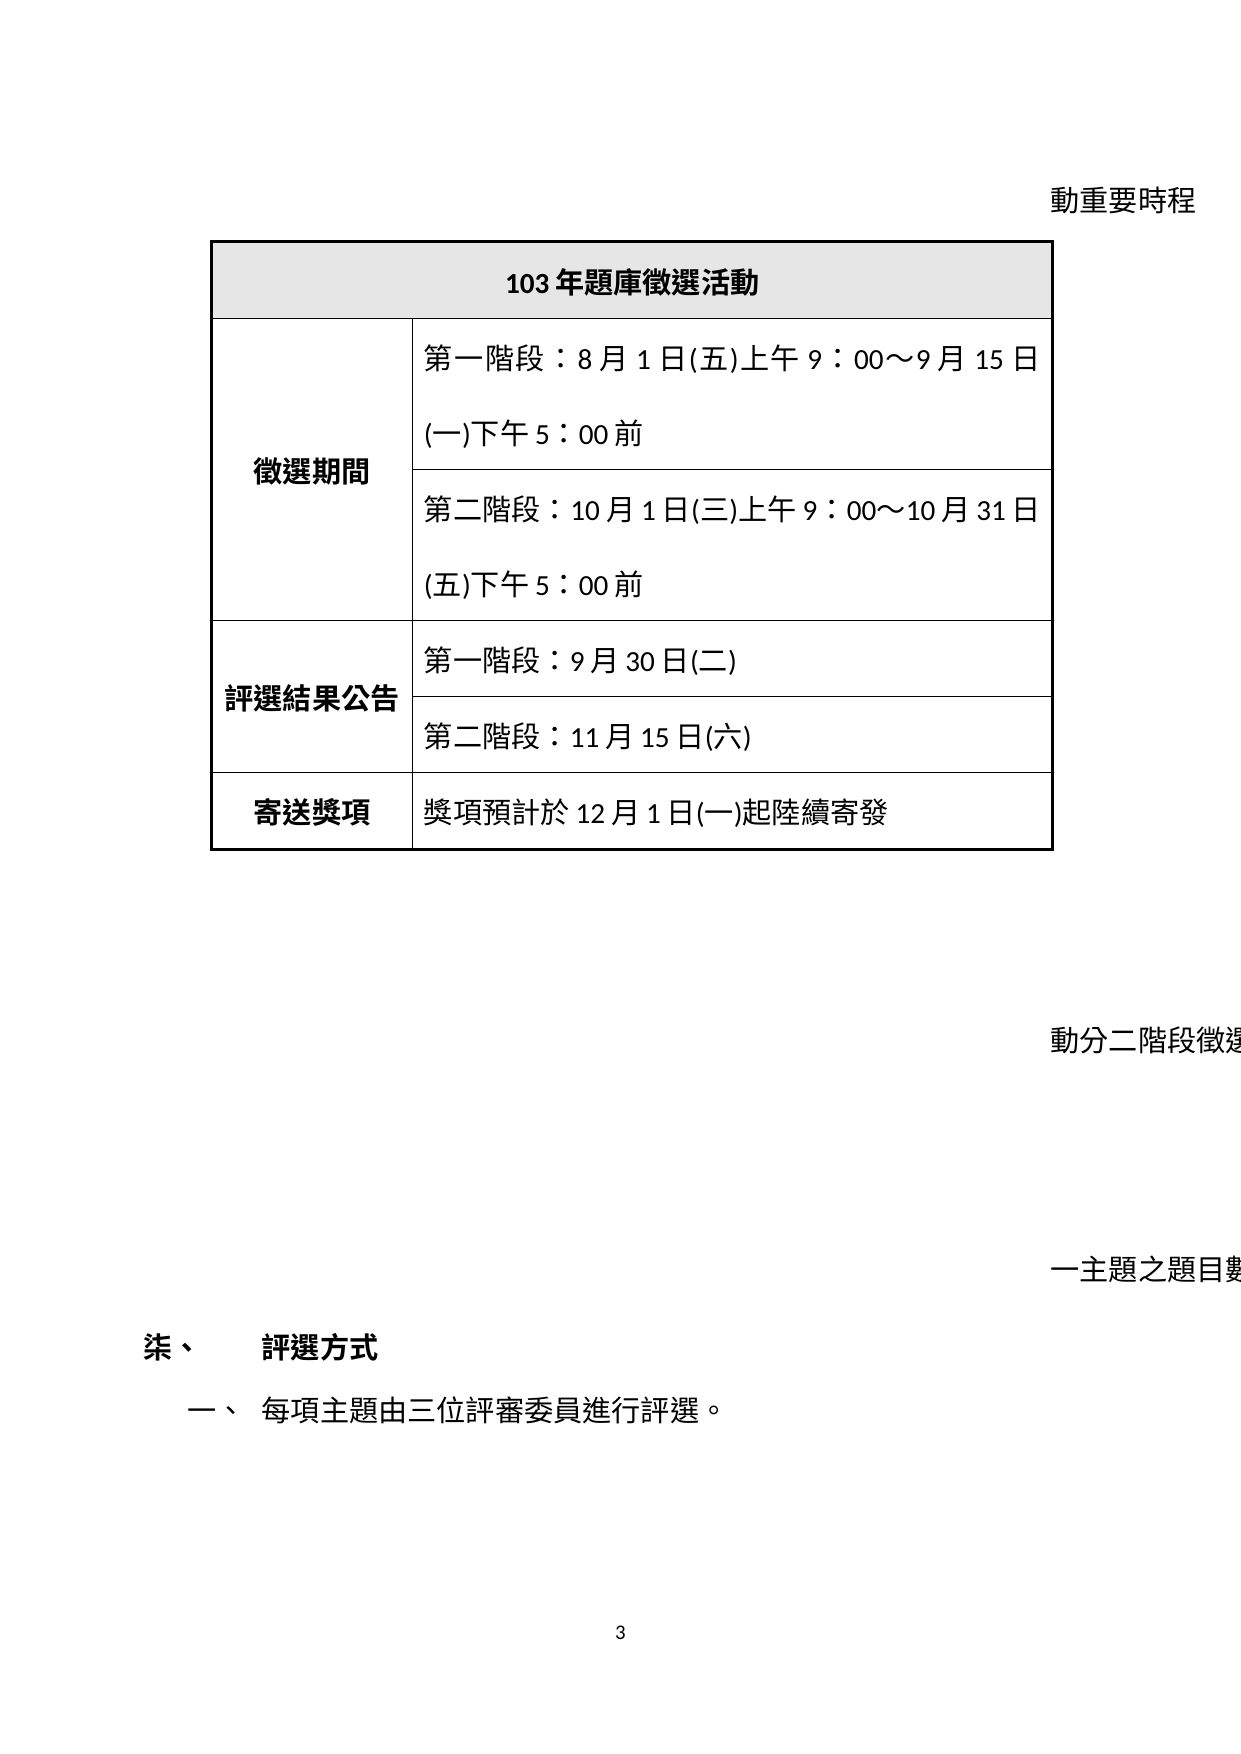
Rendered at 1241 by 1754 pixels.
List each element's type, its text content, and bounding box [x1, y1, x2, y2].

table_cell 第一階段：8月1日(五)上午9：00～9月15日(一)下午5：00前 [413, 319, 1051, 469]
table_cell 第二階段：11月15日(六) [413, 697, 1051, 772]
table_cell 寄送獎項 [213, 773, 412, 848]
table_cell 第一階段：9月30日(二) [413, 621, 1051, 696]
list 活動重要時程 [1050, 161, 1240, 236]
table_header 103年題庫徵選活動 [213, 243, 1051, 318]
table_cell 徵選期間 [213, 319, 412, 620]
list 每項主題由三位評審委員進行評選。 [187, 1371, 1053, 1446]
list 每一主題之題目數徵選通過達200題，即停止該主題題目之徵選。 [1050, 1081, 1240, 1306]
list 活動分二階段徵選，由評審委員評選該期間所徵得之題目，各階段評選完成後，於徵選網站公告獲選之題目及作者姓名。 [1050, 851, 1240, 1076]
table_cell 第二階段：10月1日(三)上午9：00～10月31日(五)下午5：00前 [413, 470, 1051, 620]
table_cell 獎項預計於12月1日(一)起陸續寄發 [413, 773, 1051, 848]
subtitle 評選方式 [143, 1324, 1053, 1367]
table_cell 評選結果公告 [213, 621, 412, 772]
